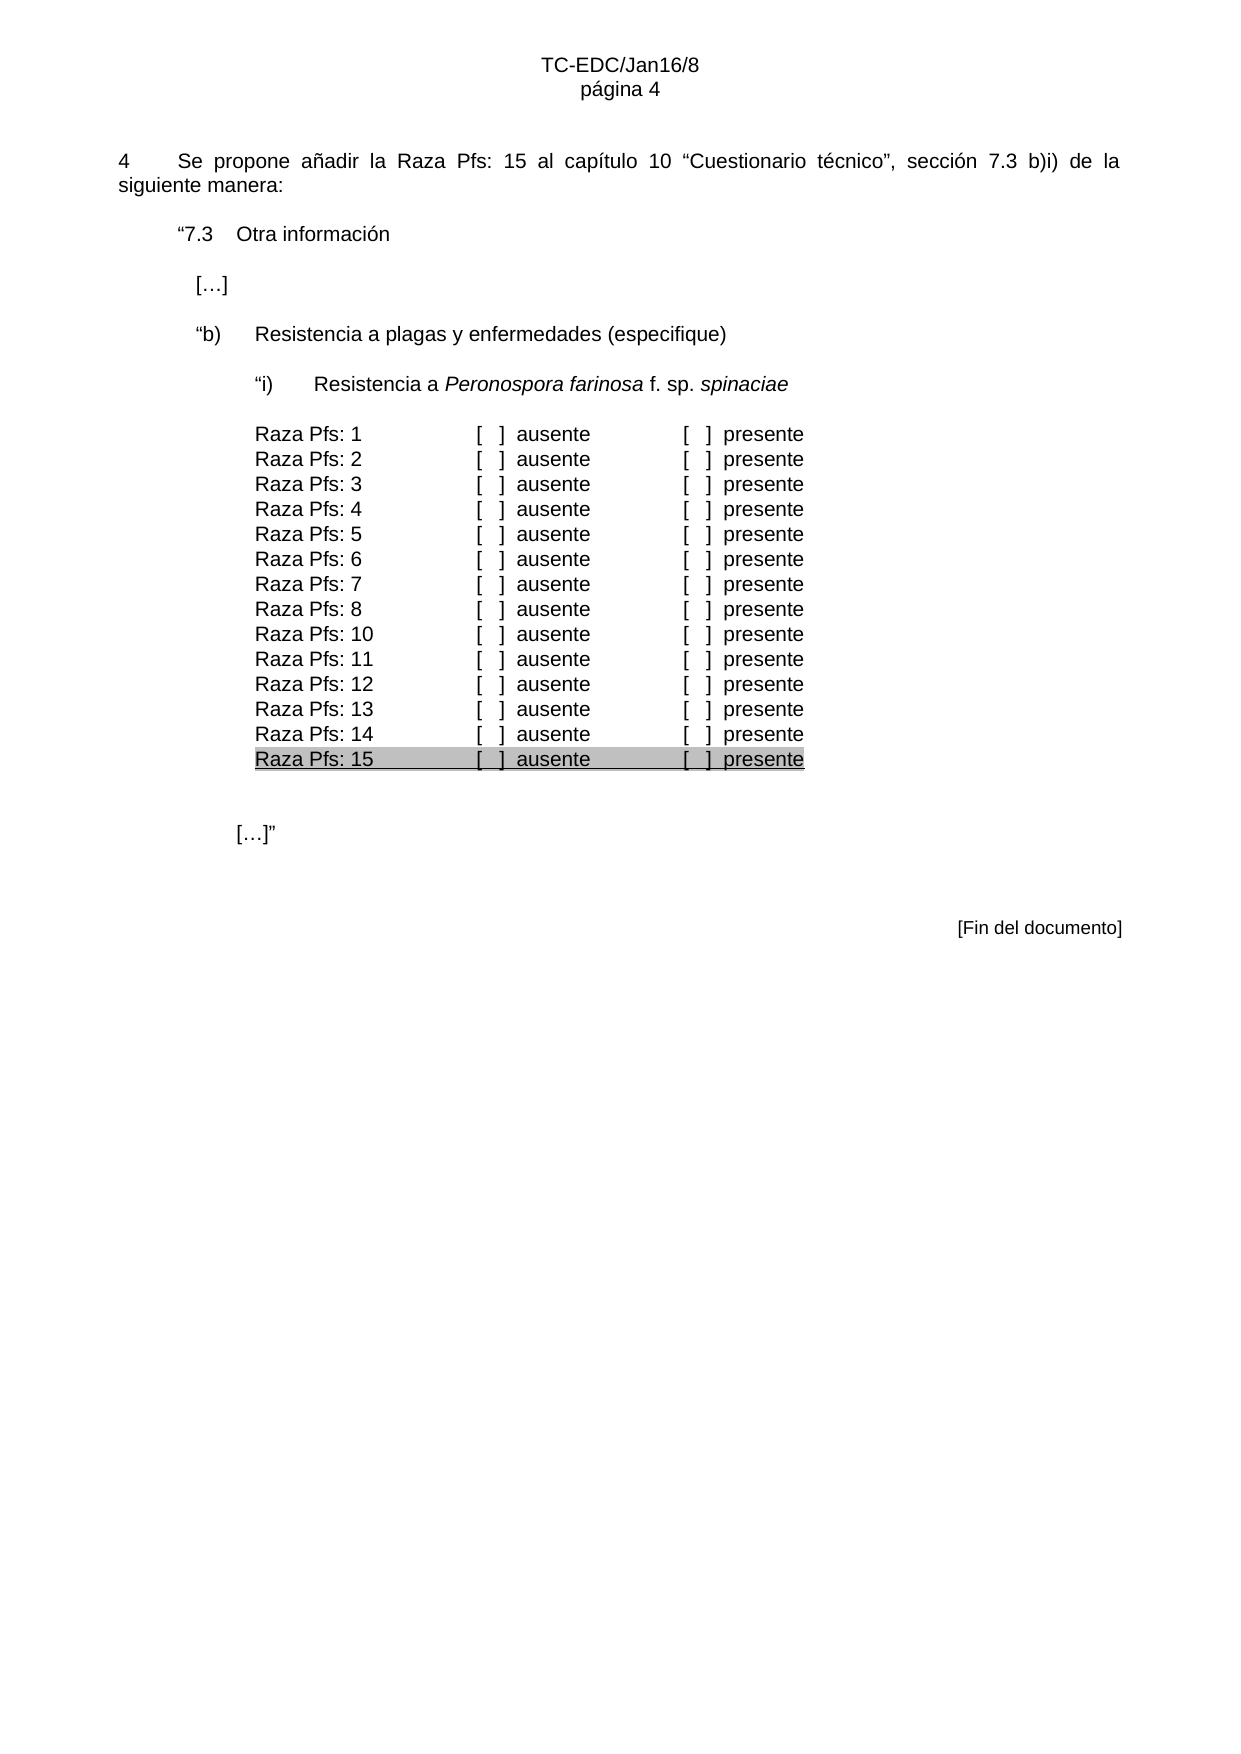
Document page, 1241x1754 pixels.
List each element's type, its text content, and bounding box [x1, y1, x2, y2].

text “b) Resistencia a plagas y enfermedades (especifique) [118, 321, 1222, 346]
text Raza Pfs: 11 [ ] ausente [ ] presente [254, 646, 1122, 671]
text Raza Pfs: 6 [ ] ausente [ ] presente [254, 546, 1122, 571]
text Raza Pfs: 12 [ ] ausente [ ] presente [254, 671, 1122, 696]
text “i) Resistencia a Peronospora farinosa f. sp. spinaciae [118, 371, 1222, 396]
text Raza Pfs: 5 [ ] ausente [ ] presente [254, 521, 1122, 546]
text Raza Pfs: 8 [ ] ausente [ ] presente [254, 596, 1122, 621]
text Raza Pfs: 4 [ ] ausente [ ] presente [254, 496, 1122, 521]
text […] [118, 271, 1122, 296]
text Se propone añadir la Raza Pfs: 15 al capítulo 10 “Cuestionario técnico”, sección 7.3 b)i) de la siguiente manera: [118, 149, 1122, 197]
text “7.3 Otra información [118, 221, 1122, 246]
text Raza Pfs: 3 [ ] ausente [ ] presente [254, 471, 1122, 496]
text […]” [118, 821, 1122, 845]
text Raza Pfs: 10 [ ] ausente [ ] presente [254, 621, 1122, 646]
text Raza Pfs: 2 [ ] ausente [ ] presente [254, 446, 1122, 471]
text Raza Pfs: 14 [ ] ausente [ ] presente [254, 721, 1122, 746]
text Raza Pfs: 13 [ ] ausente [ ] presente [254, 696, 1122, 721]
text Raza Pfs: 1 [ ] ausente [ ] presente [254, 421, 1122, 446]
text Raza Pfs: 15 [ ] ausente [ ] presente [254, 746, 1122, 771]
text Raza Pfs: 7 [ ] ausente [ ] presente [254, 571, 1122, 596]
text [Fin del documento] [118, 917, 1122, 938]
